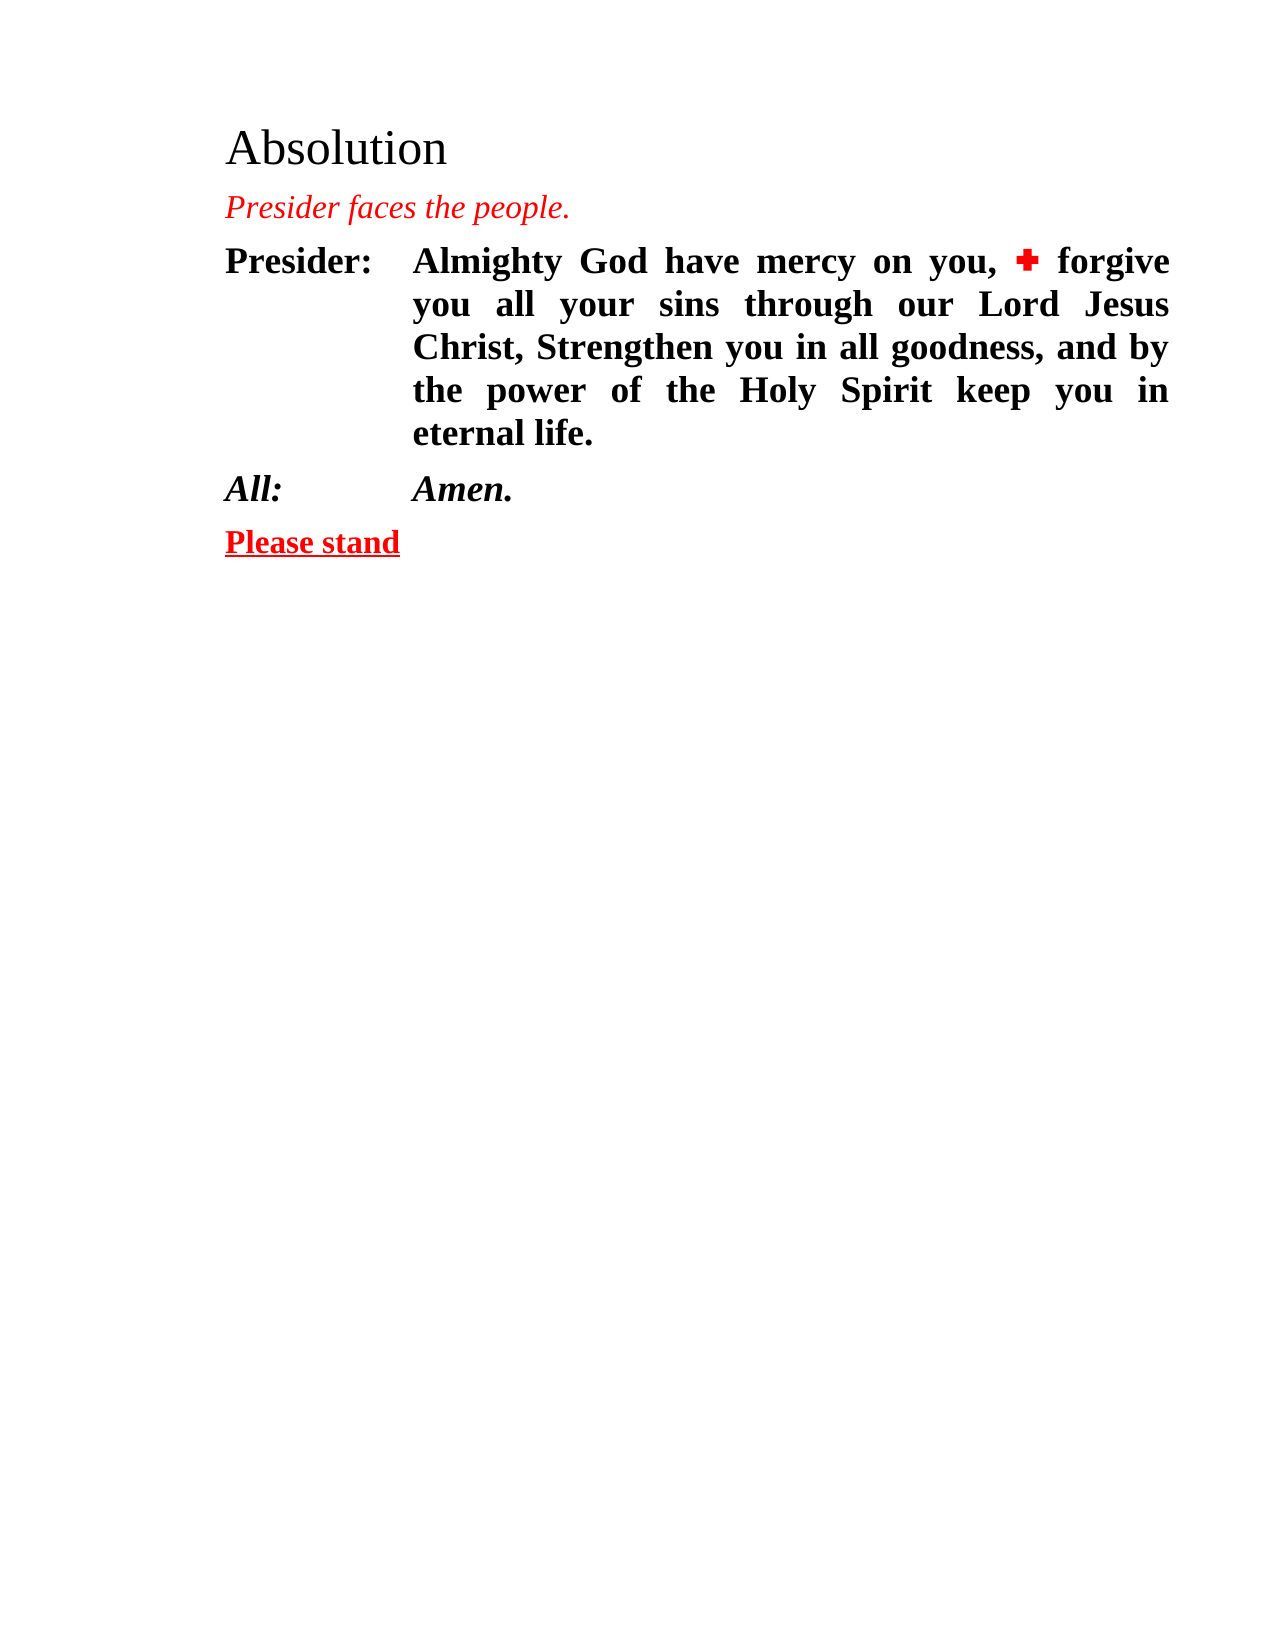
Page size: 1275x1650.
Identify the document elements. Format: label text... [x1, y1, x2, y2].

text Absolution [225, 117, 1170, 175]
text All: Amen. [225, 466, 1170, 509]
text Presider faces the people. [225, 187, 1170, 226]
text Please stand [225, 522, 1170, 560]
text Presider: Almighty God have mercy on you, forgive you all your sins through our Lord Jesus Christ, Strengthen you in all goodness, and by the power of the Holy Spirit keep you in eternal life. [225, 238, 1170, 454]
